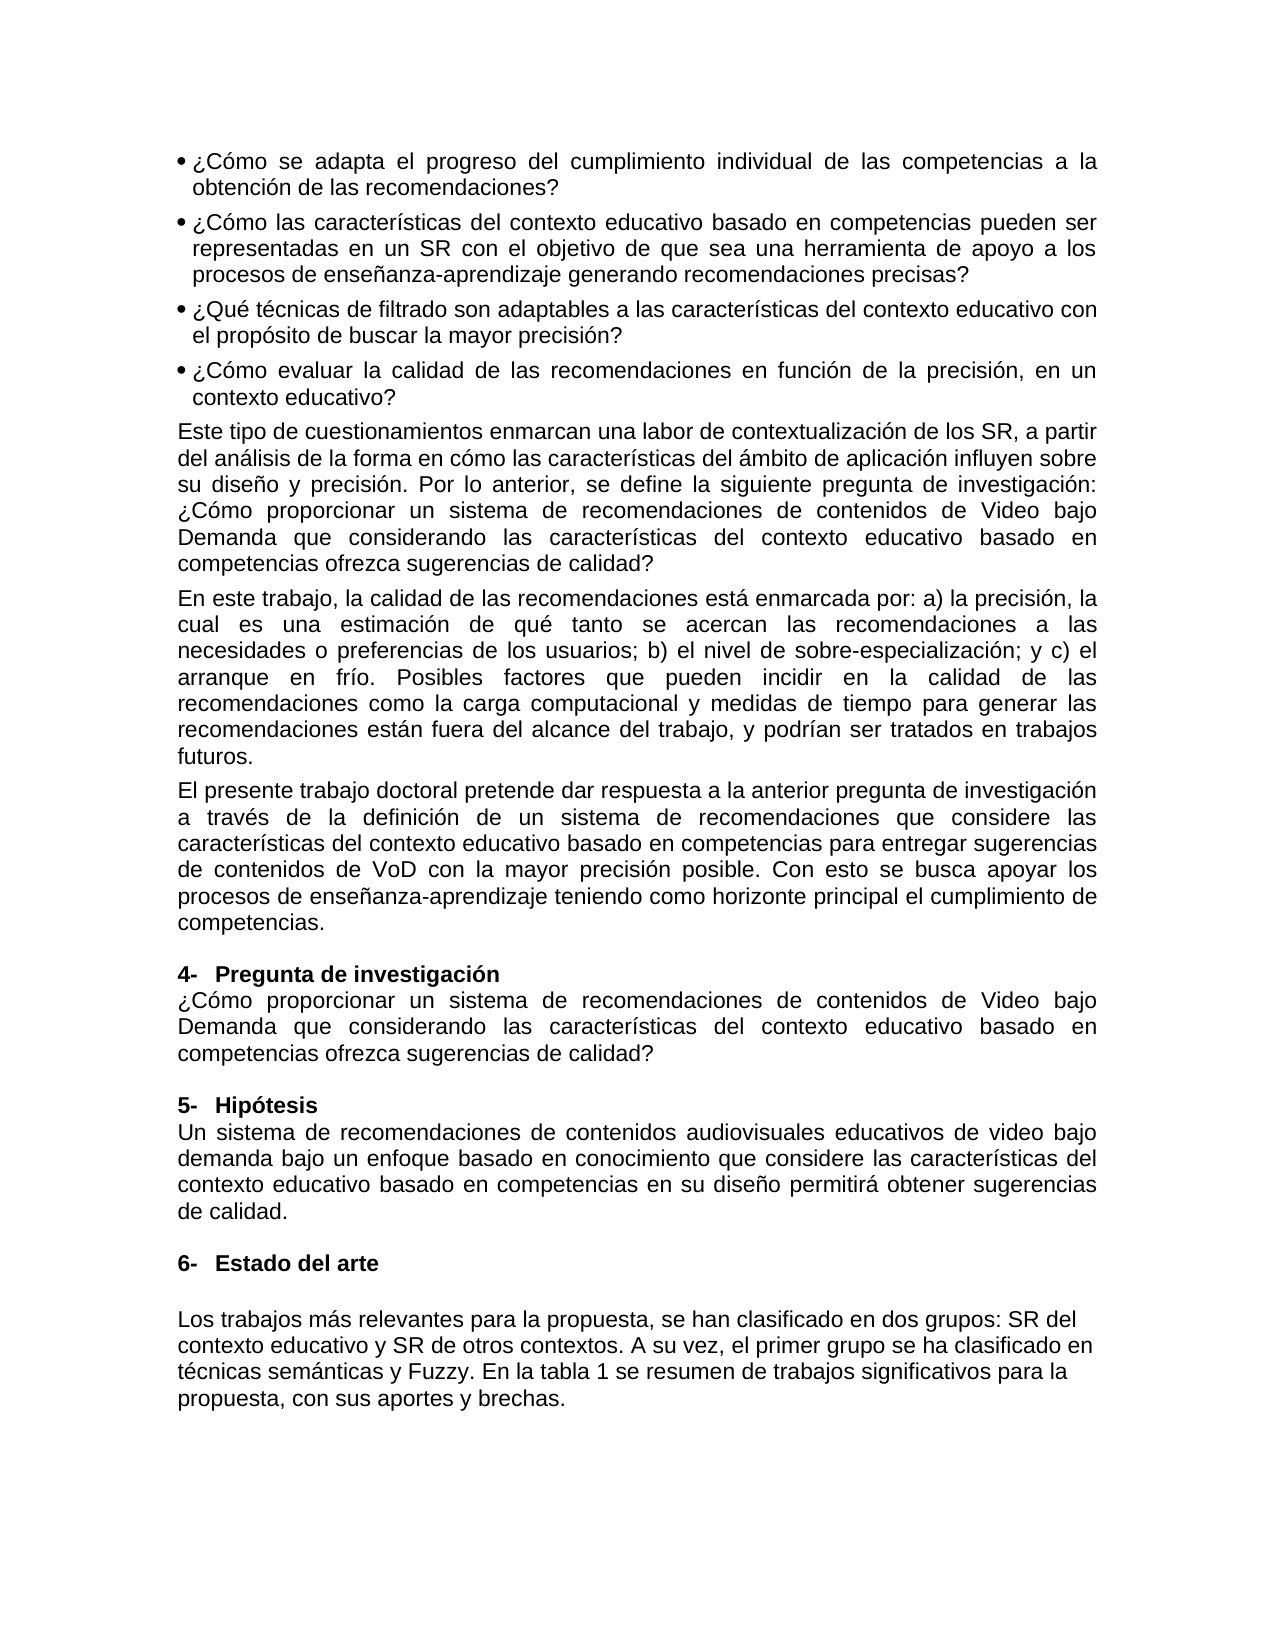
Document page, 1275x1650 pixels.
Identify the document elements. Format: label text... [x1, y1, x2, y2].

text Este tipo de cuestionamientos enmarcan una labor de contextualización de los SR, a partir del análisis de la forma en cómo las características del ámbito de aplicación influyen sobre su diseño y precisión. Por lo anterior, se define la siguiente pregunta de investigación: ¿Cómo proporcionar un sistema de recomendaciones de contenidos de Video bajo Demanda que considerando las características del contexto educativo basado en competencias ofrezca sugerencias de calidad? [177, 418, 1098, 576]
list ¿Cómo se adapta el progreso del cumplimiento individual de las competencias a la obtención de las recomendaciones? [177, 148, 1098, 200]
list Pregunta de investigación [177, 961, 1098, 987]
text Los trabajos más relevantes para la propuesta, se han clasificado en dos grupos: SR del contexto educativo y SR de otros contextos. A su vez, el primer grupo se ha clasificado en técnicas semánticas y Fuzzy. En la tabla 1 se resumen de trabajos significativos para la propuesta, con sus aportes y brechas. [177, 1306, 1098, 1411]
text En este trabajo, la calidad de las recomendaciones está enmarcada por: a) la precisión, la cual es una estimación de qué tanto se acercan las recomendaciones a las necesidades o preferencias de los usuarios; b) el nivel de sobre-especialización; y c) el arranque en frío. Posibles factores que pueden incidir en la calidad de las recomendaciones como la carga computacional y medidas de tiempo para generar las recomendaciones están fuera del alcance del trabajo, y podrían ser tratados en trabajos futuros. [177, 584, 1098, 769]
text El presente trabajo doctoral pretende dar respuesta a la anterior pregunta de investigación a través de la definición de un sistema de recomendaciones que considere las características del contexto educativo basado en competencias para entregar sugerencias de contenidos de VoD con la mayor precisión posible. Con esto se busca apoyar los procesos de enseñanza-aprendizaje teniendo como horizonte principal el cumplimiento de competencias. [177, 777, 1098, 936]
list ¿Cómo las características del contexto educativo basado en competencias pueden ser representadas en un SR con el objetivo de que sea una herramienta de apoyo a los procesos de enseñanza-aprendizaje generando recomendaciones precisas? [177, 209, 1098, 288]
list ¿Qué técnicas de filtrado son adaptables a las características del contexto educativo con el propósito de buscar la mayor precisión? [177, 296, 1098, 349]
text ¿Cómo proporcionar un sistema de recomendaciones de contenidos de Video bajo Demanda que considerando las características del contexto educativo basado en competencias ofrezca sugerencias de calidad? [177, 987, 1098, 1066]
list ¿Cómo evaluar la calidad de las recomendaciones en función de la precisión, en un contexto educativo? [177, 357, 1098, 410]
list Hipótesis [177, 1092, 1098, 1119]
list Estado del arte [177, 1250, 1098, 1277]
text Un sistema de recomendaciones de contenidos audiovisuales educativos de video bajo demanda bajo un enfoque basado en conocimiento que considere las características del contexto educativo basado en competencias en su diseño permitirá obtener sugerencias de calidad. [177, 1119, 1098, 1224]
